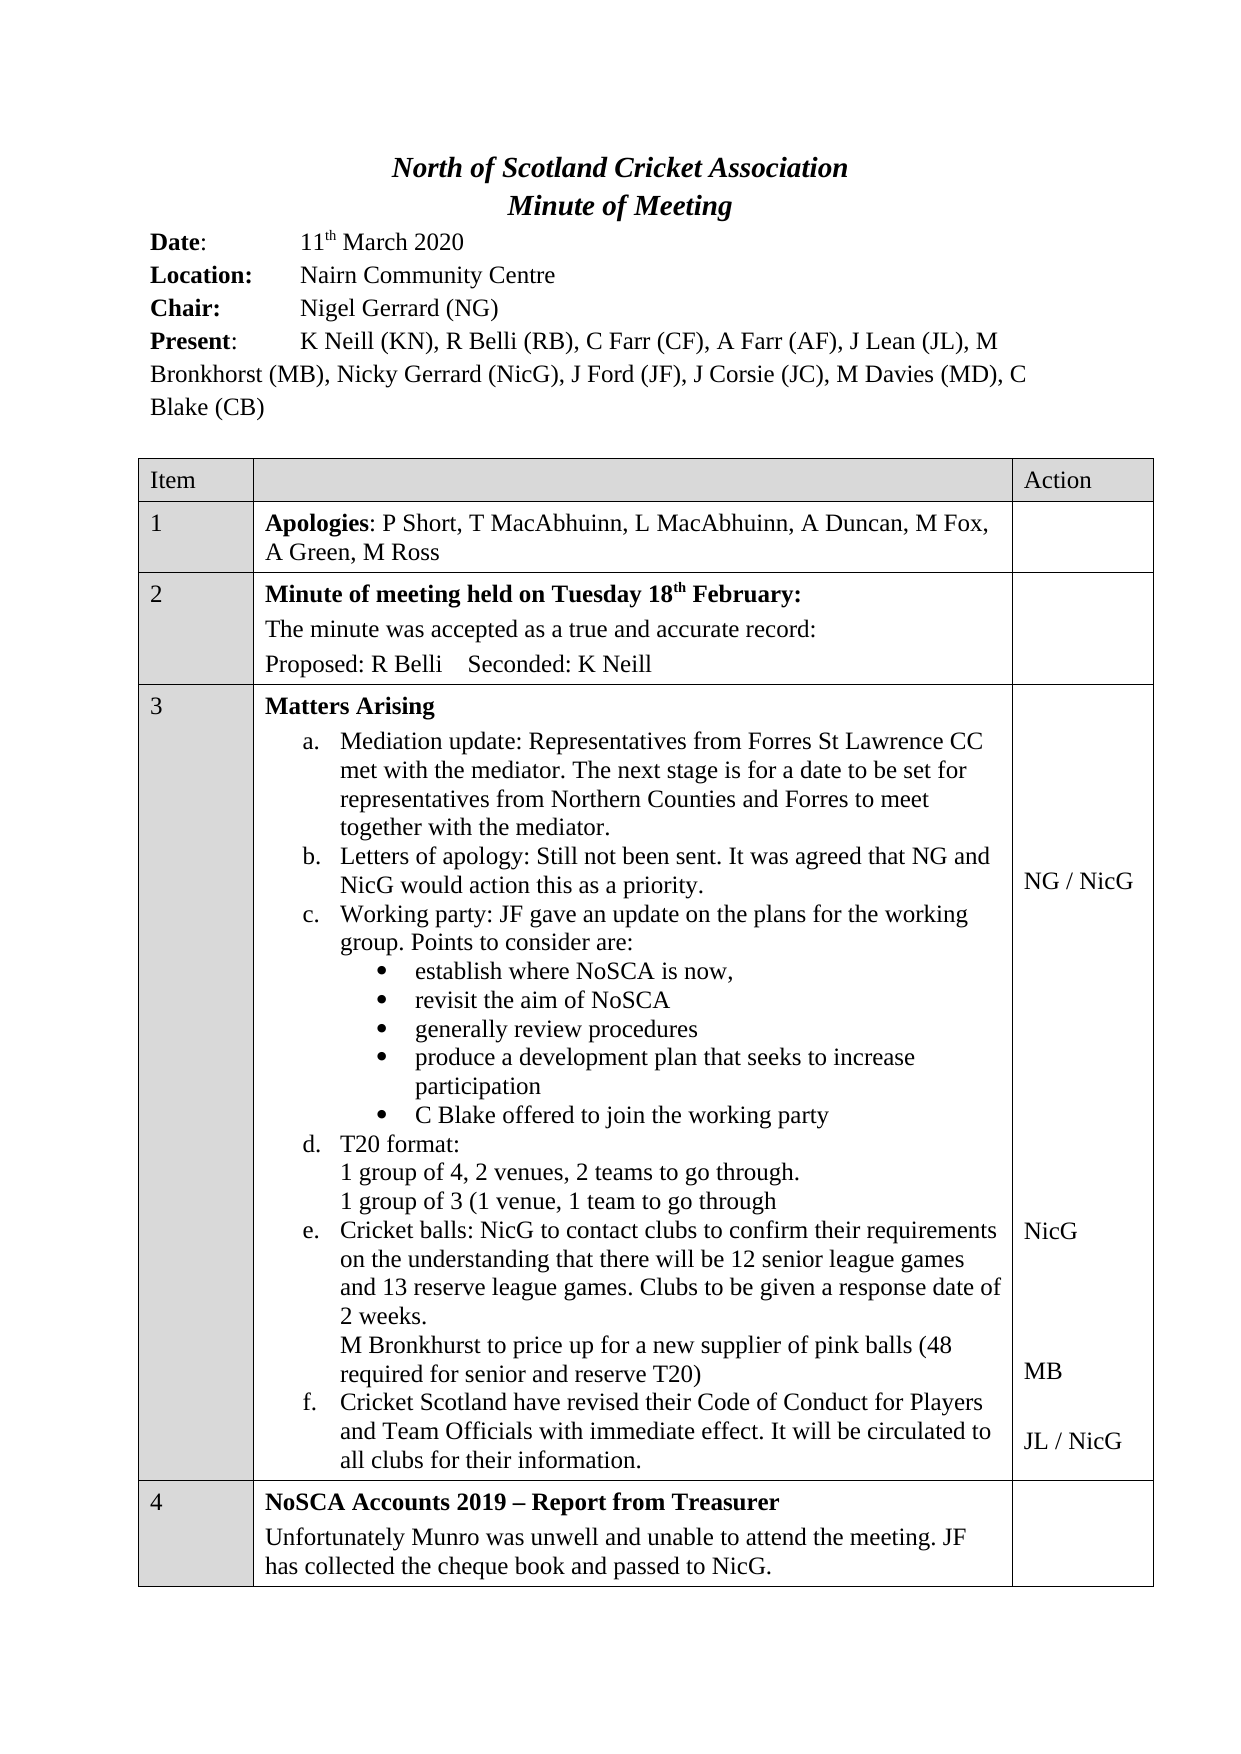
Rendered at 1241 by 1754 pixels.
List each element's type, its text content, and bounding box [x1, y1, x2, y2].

table_cell Apologies: P Short, T MacAbhuinn, L MacAbhuinn, A Duncan, M Fox, A Green, M Ross [254, 502, 1012, 572]
table_header [254, 459, 1012, 501]
table_cell [1013, 573, 1153, 684]
text Present: K Neill (KN), R Belli (RB), C Farr (CF), A Farr (AF), J Lean (JL), M Bronkhorst (MB), Nicky Gerrard (NicG), J Ford (JF), J Corsie (JC), M Davies (MD), C Blake (CB) [150, 326, 1090, 421]
table_header Action [1013, 459, 1153, 501]
table_cell 4 [139, 1481, 253, 1586]
table_header Item [139, 459, 253, 501]
text Chair: Nigel Gerrard (NG) [150, 293, 1090, 322]
table_cell NG / NicG NicG MB JL / NicG [1013, 685, 1153, 1480]
table_cell Matters Arising Mediation update: Representatives from Forres St Lawrence CC met with the mediator. The next stage is for a date to be set for representatives from Northern Counties and Forres to meet together with the mediator. Letters of apology: Still not been sent. It was agreed that NG and NicG would action this as a priority. Working party: JF gave an update on the plans for the working group. Points to consider are: establish where NoSCA is now, revisit the aim of NoSCA generally review procedures produce a development plan that seeks to increase participation C Blake offered to join the working party T20 format: 1 group of 4, 2 venues, 2 teams to go through. 1 group of 3 (1 venue, 1 team to go through Cricket balls: NicG to contact clubs to confirm their requirements on the understanding that there will be 12 senior league games and 13 reserve league games. Clubs to be given a response date of 2 weeks. M Bronkhurst to price up for a new supplier of pink balls (48 required for senior and reserve T20) Cricket Scotland have revised their Code of Conduct for Players and Team Officials with immediate effect. It will be circulated to all clubs for their information. [254, 685, 1012, 1480]
table_cell 3 [139, 685, 253, 1480]
table_cell [1013, 502, 1153, 572]
table_cell [1013, 1481, 1153, 1586]
text Minute of Meeting [150, 188, 1090, 222]
text Date: 11th March 2020 [150, 227, 1090, 256]
text Location: Nairn Community Centre [150, 260, 1090, 289]
text North of Scotland Cricket Association [150, 150, 1090, 183]
table_cell 2 [139, 573, 253, 684]
table_cell Minute of meeting held on Tuesday 18th February: The minute was accepted as a true and accurate record: Proposed: R Belli Seconded: K Neill [254, 573, 1012, 684]
table_cell 1 [139, 502, 253, 572]
table_cell NoSCA Accounts 2019 – Report from Treasurer Unfortunately Munro was unwell and unable to attend the meeting. JF has collected the cheque book and passed to NicG. [254, 1481, 1012, 1586]
